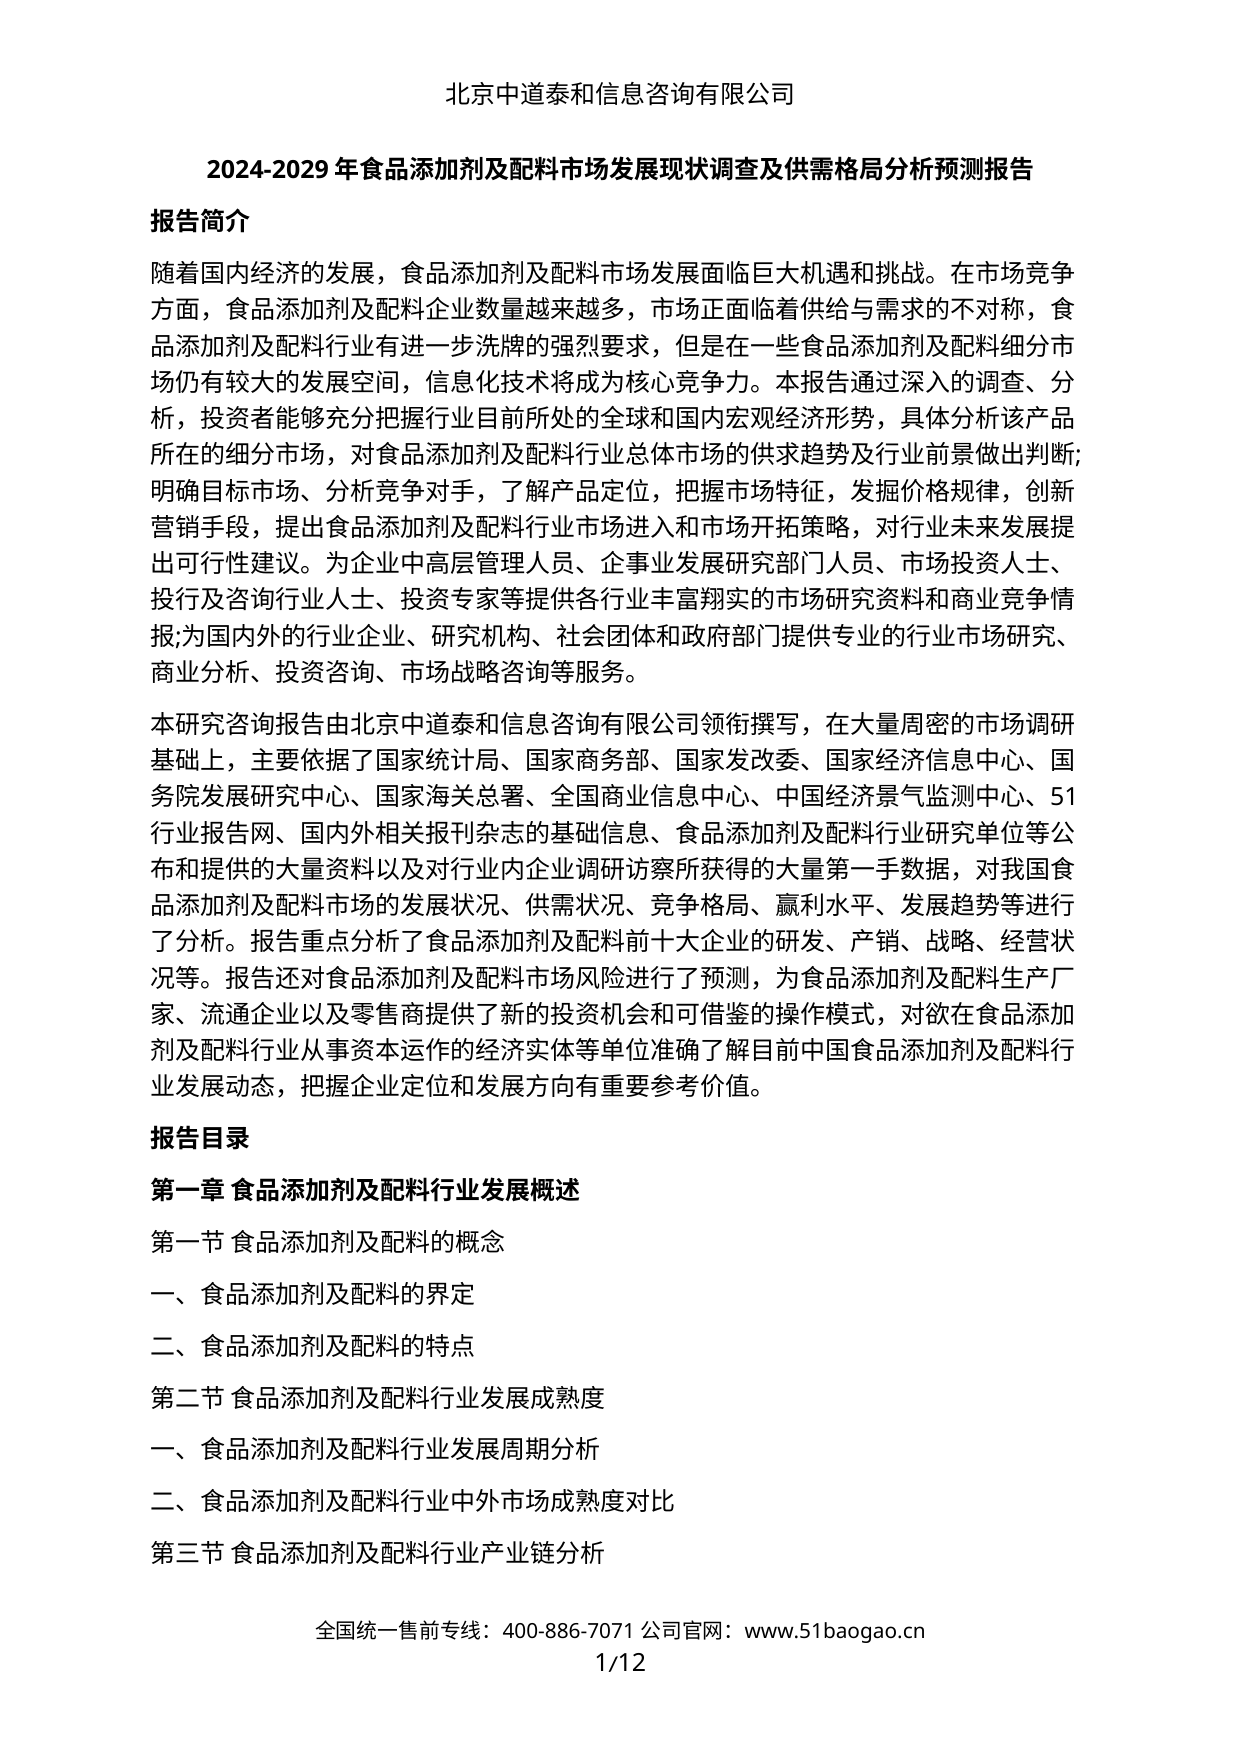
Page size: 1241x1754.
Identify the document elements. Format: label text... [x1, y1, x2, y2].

text 报告目录 [150, 1119, 1090, 1155]
text 一、食品添加剂及配料的界定 [150, 1274, 1090, 1311]
text 报告简介 [150, 202, 1090, 238]
text 第二节 食品添加剂及配料行业发展成熟度 [150, 1378, 1090, 1414]
text 二、食品添加剂及配料行业中外市场成熟度对比 [150, 1482, 1090, 1518]
text 第一章 食品添加剂及配料行业发展概述 [150, 1171, 1090, 1207]
text 2024-2029年食品添加剂及配料市场发展现状调查及供需格局分析预测报告 [150, 150, 1090, 186]
text 第一节 食品添加剂及配料的概念 [150, 1222, 1090, 1259]
text 第三节 食品添加剂及配料行业产业链分析 [150, 1534, 1090, 1570]
text 二、食品添加剂及配料的特点 [150, 1326, 1090, 1362]
text 一、食品添加剂及配料行业发展周期分析 [150, 1430, 1090, 1466]
text 本研究咨询报告由北京中道泰和信息咨询有限公司领衔撰写，在大量周密的市场调研基础上，主要依据了国家统计局、国家商务部、国家发改委、国家经济信息中心、国务院发展研究中心、国家海关总署、全国商业信息中心、中国经济景气监测中心、51行业报告网、国内外相关报刊杂志的基础信息、食品添加剂及配料行业研究单位等公布和提供的大量资料以及对行业内企业调研访察所获得的大量第一手数据，对我国食品添加剂及配料市场的发展状况、供需状况、竞争格局、赢利水平、发展趋势等进行了分析。报告重点分析了食品添加剂及配料前十大企业的研发、产销、战略、经营状况等。报告还对食品添加剂及配料市场风险进行了预测，为食品添加剂及配料生产厂家、流通企业以及零售商提供了新的投资机会和可借鉴的操作模式，对欲在食品添加剂及配料行业从事资本运作的经济实体等单位准确了解目前中国食品添加剂及配料行业发展动态，把握企业定位和发展方向有重要参考价值。 [150, 704, 1090, 1103]
text 随着国内经济的发展，食品添加剂及配料市场发展面临巨大机遇和挑战。在市场竞争方面，食品添加剂及配料企业数量越来越多，市场正面临着供给与需求的不对称，食品添加剂及配料行业有进一步洗牌的强烈要求，但是在一些食品添加剂及配料细分市场仍有较大的发展空间，信息化技术将成为核心竞争力。本报告通过深入的调查、分析，投资者能够充分把握行业目前所处的全球和国内宏观经济形势，具体分析该产品所在的细分市场，对食品添加剂及配料行业总体市场的供求趋势及行业前景做出判断;明确目标市场、分析竞争对手，了解产品定位，把握市场特征，发掘价格规律，创新营销手段，提出食品添加剂及配料行业市场进入和市场开拓策略，对行业未来发展提出可行性建议。为企业中高层管理人员、企事业发展研究部门人员、市场投资人士、投行及咨询行业人士、投资专家等提供各行业丰富翔实的市场研究资料和商业竞争情报;为国内外的行业企业、研究机构、社会团体和政府部门提供专业的行业市场研究、商业分析、投资咨询、市场战略咨询等服务。 [150, 254, 1090, 689]
